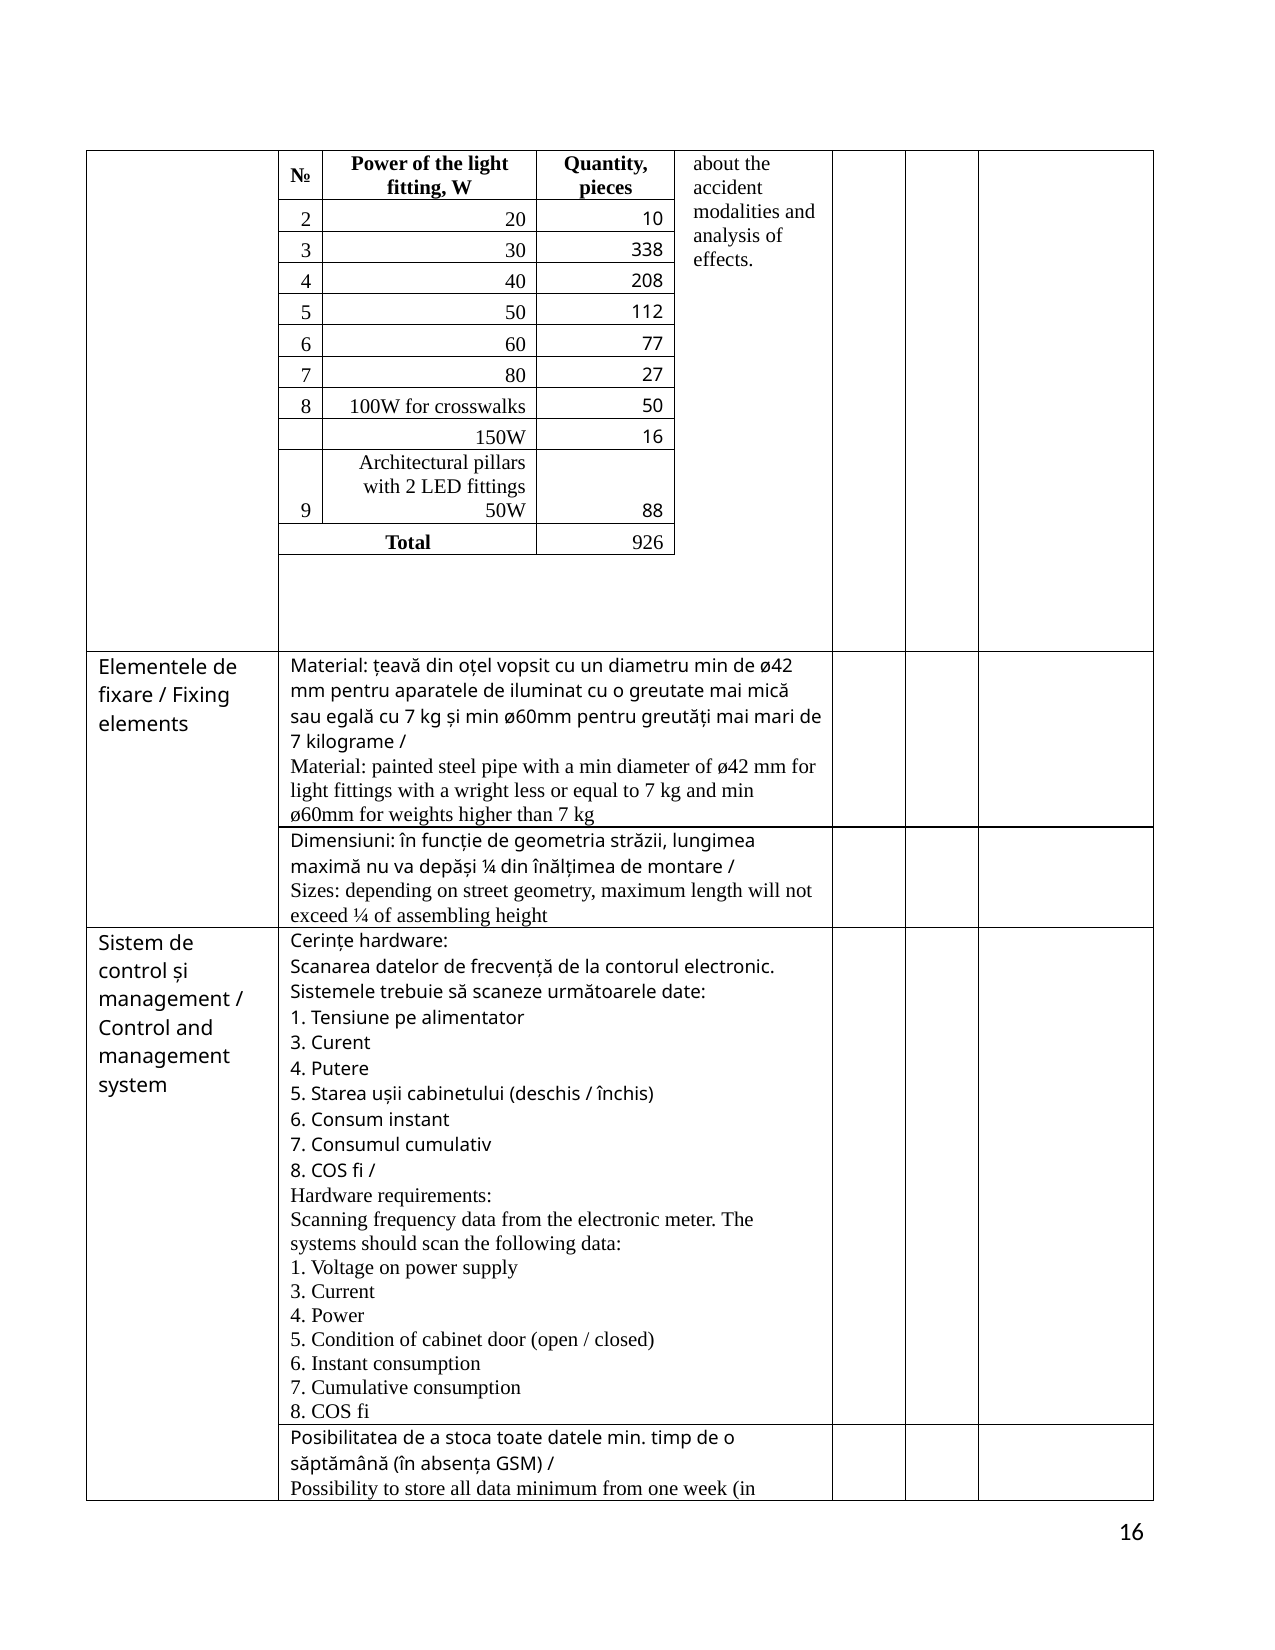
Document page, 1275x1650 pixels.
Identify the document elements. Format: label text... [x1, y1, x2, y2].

table_cell [833, 928, 905, 1423]
table_cell Cerințe hardware: Scanarea datelor de frecvență de la contorul electronic. Sistemele trebuie să scaneze următoarele date: 1. Tensiune pe alimentator 3. Curent 4. Putere 5. Starea ușii cabinetului (deschis / închis) 6. Consum instant 7. Consumul cumulativ 8. COS fi / Hardware requirements: Scanning frequency data from the electronic meter. The systems should scan the following data: 1. Voltage on power supply 3. Current 4. Power 5. Condition of cabinet door (open / closed) 6. Instant consumption 7. Cumulative consumption 8. COS fi [279, 928, 832, 1423]
table_cell [979, 928, 1153, 1423]
table_cell [979, 828, 1153, 927]
table_cell [833, 1425, 905, 1499]
table_cell [833, 828, 905, 927]
table_cell Dimensiuni: în funcție de geometria străzii, lungimea maximă nu va depăși ¼ din înălțimea de montare / Sizes: depending on street geometry, maximum length will not exceed ¼ of assembling height [279, 828, 832, 927]
table_cell [979, 1425, 1153, 1499]
table_cell [906, 652, 978, 826]
table_cell [906, 828, 978, 927]
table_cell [279, 151, 832, 651]
table_cell [833, 652, 905, 826]
table_cell [906, 928, 978, 1423]
table_cell [979, 151, 1153, 651]
table_cell [979, 652, 1153, 826]
table_cell [87, 151, 278, 651]
table_cell [833, 151, 905, 651]
table_cell Elementele de fixare / Fixing elements [87, 652, 278, 927]
table_cell Sistem de control și management / Control and management system [87, 928, 278, 1499]
table_cell Material: țeavă din oțel vopsit cu un diametru min de ø42 mm pentru aparatele de iluminat cu o greutate mai mică sau egală cu 7 kg și min ø60mm pentru greutăți mai mari de 7 kilograme / Material: painted steel pipe with a min diameter of ø42 mm for light fittings with a wright less or equal to 7 kg and min ø60mm for weights higher than 7 kg [279, 652, 832, 826]
table_cell [906, 1425, 978, 1499]
table_cell [906, 151, 978, 651]
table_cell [279, 1425, 832, 1499]
